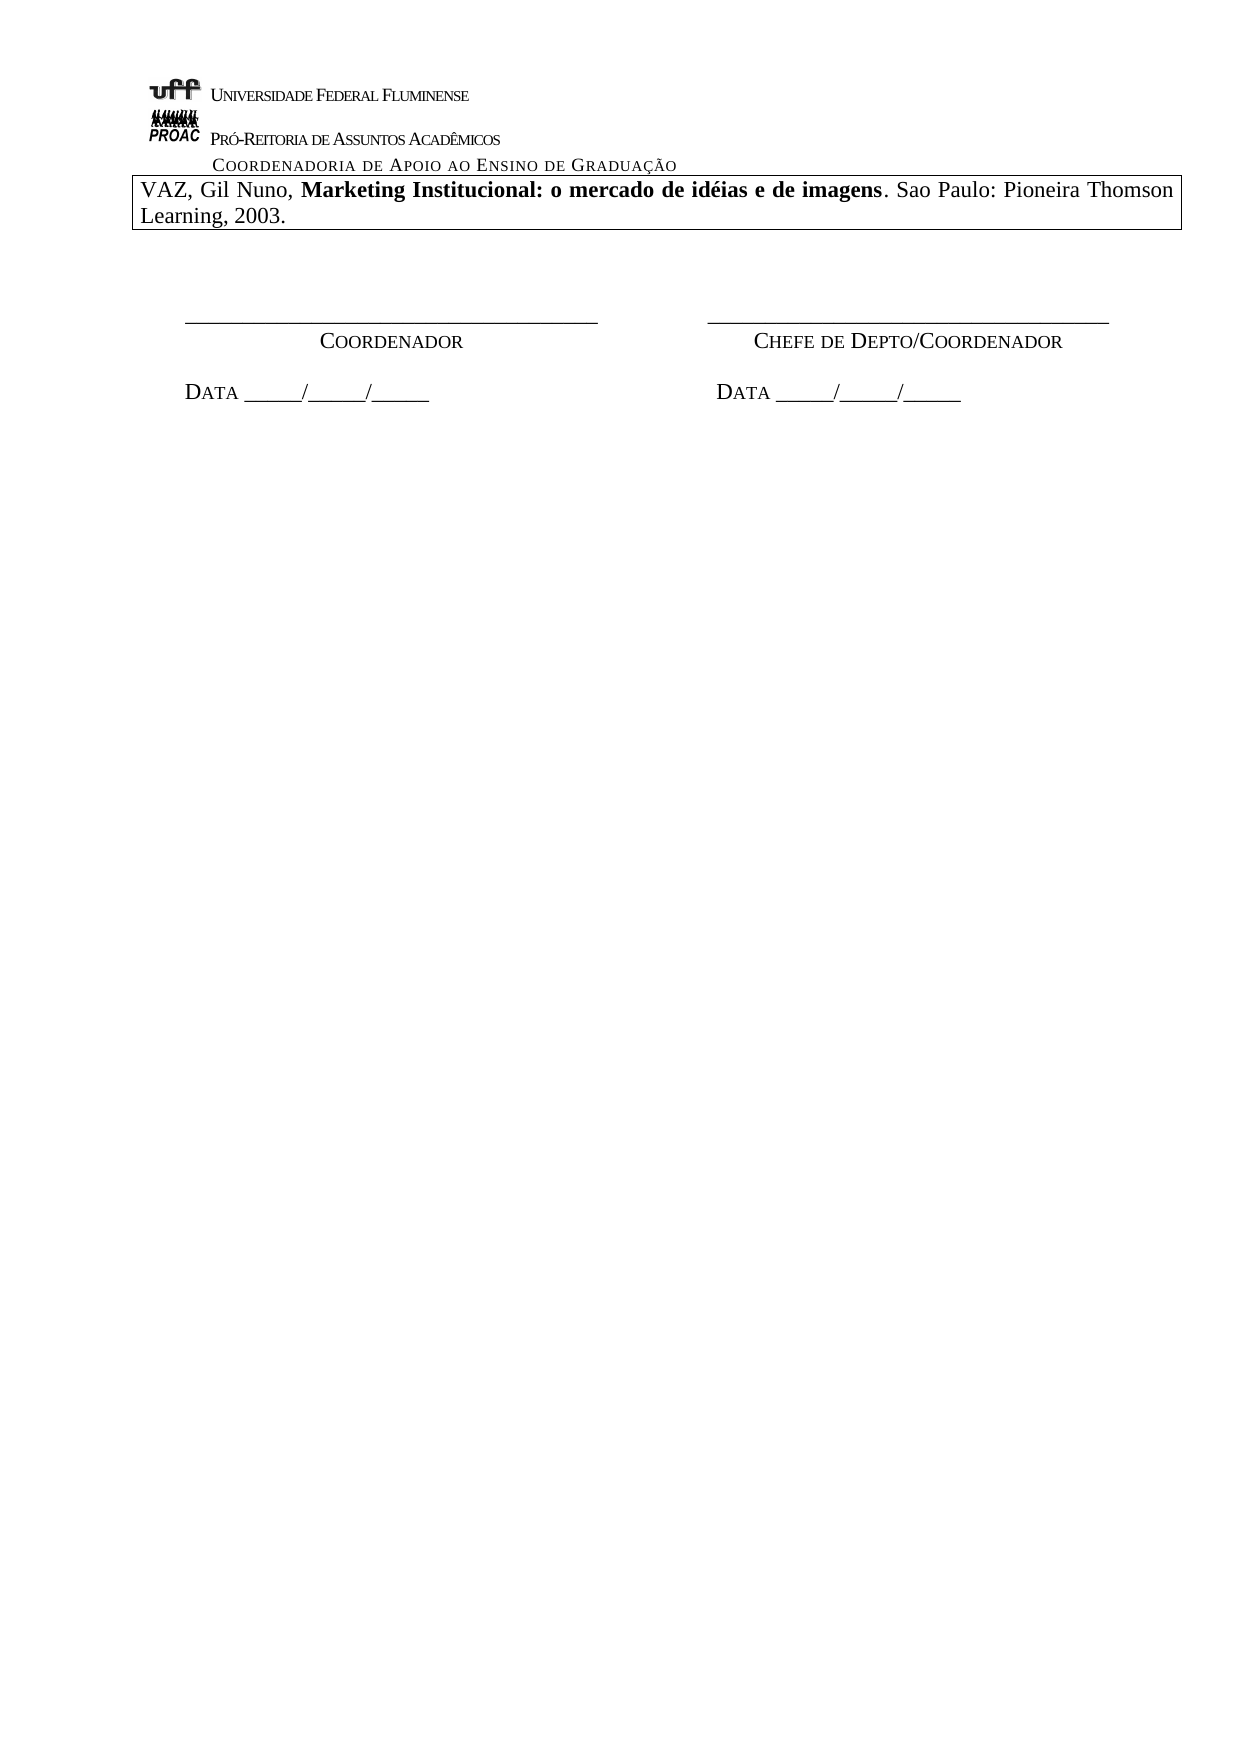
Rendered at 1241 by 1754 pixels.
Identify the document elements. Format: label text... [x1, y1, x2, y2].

table_header ____________________________________ Coordenador Data _____/_____/_____ [133, 249, 650, 404]
picture [147, 108, 200, 142]
table_header ___________________________________ Chefe de Depto/Coordenador Data _____/_____/_____ [650, 249, 1167, 404]
picture [147, 77, 202, 102]
